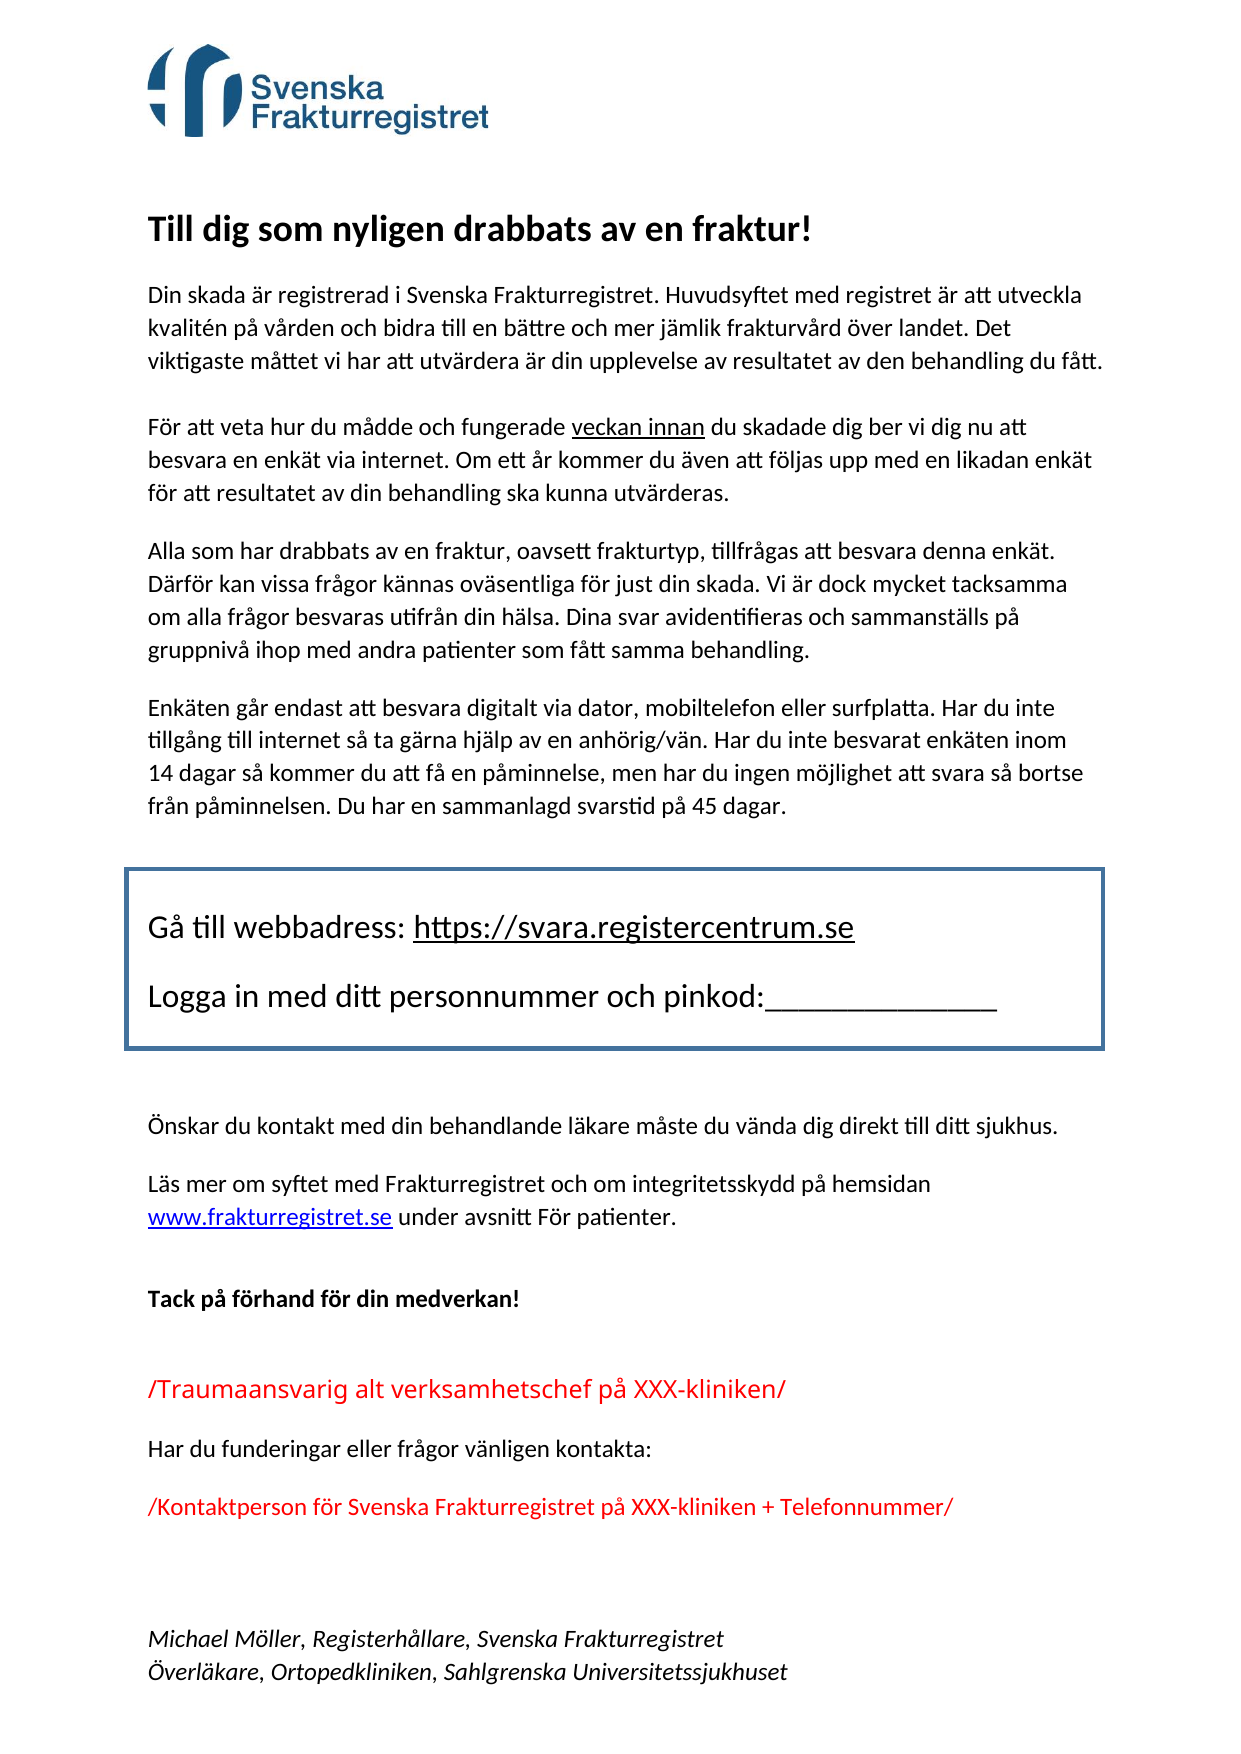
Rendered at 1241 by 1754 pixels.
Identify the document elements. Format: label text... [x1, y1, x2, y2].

text Tack på förhand för din medverkan! [148, 1251, 1092, 1344]
text Gå till webbadress: https://svara.registercentrum.se [148, 906, 1092, 947]
text Enkäten går endast att besvara digitalt via dator, mobiltelefon eller surfplatta. Har du inte tillgång till internet så ta gärna hjälp av en anhörig/vän. Har du inte besvarat enkäten inom 14 dagar så kommer du att få en påminnelse, men har du ingen möjlighet att svara så bortse från påminnelsen. Du har en sammanlagd svarstid på 45 dagar. [148, 692, 1092, 821]
text Önskar du kontakt med din behandlande läkare måste du vända dig direkt till ditt sjukhus. [148, 1044, 1092, 1141]
text Läs mer om syftet med Frakturregistret och om integritetsskydd på hemsidan www.frakturregistret.se under avsnitt För patienter. [148, 1168, 1093, 1231]
picture [147, 44, 489, 137]
text Till dig som nyligen drabbats av en fraktur! [148, 156, 1092, 251]
text /Kontaktperson för Svenska Frakturregistret på XXX-kliniken + Telefonnummer/ Michael Möller, Registerhållare, Svenska Frakturregistret Överläkare, Ortopedkliniken, Sahlgrenska Universitetssjukhuset [148, 1491, 1092, 1686]
text /Traumaansvarig alt verksamhetschef på XXX-kliniken/ [148, 1371, 1092, 1405]
text Alla som har drabbats av en fraktur, oavsett frakturtyp, tillfrågas att besvara denna enkät. Därför kan vissa frågor kännas oväsentliga för just din skada. Vi är dock mycket tacksamma om alla frågor besvaras utifrån din hälsa. Dina svar avidentifieras och sammanställs på gruppnivå ihop med andra patienter som fått samma behandling. [148, 535, 1092, 664]
text Har du funderingar eller frågor vänligen kontakta: [148, 1433, 1092, 1464]
text Din skada är registrerad i Svenska Frakturregistret. Huvudsyftet med registret är att utveckla kvalitén på vården och bidra till en bättre och mer jämlik frakturvård över landet. Det viktigaste måttet vi har att utvärdera är din upplevelse av resultatet av den behandling du fått. För att veta hur du mådde och fungerade veckan innan du skadade dig ber vi dig nu att besvara en enkät via internet. Om ett år kommer du även att följas upp med en likadan enkät för att resultatet av din behandling ska kunna utvärderas. [148, 280, 1107, 508]
text Logga in med ditt personnummer och pinkod:______________ [148, 975, 1092, 1016]
